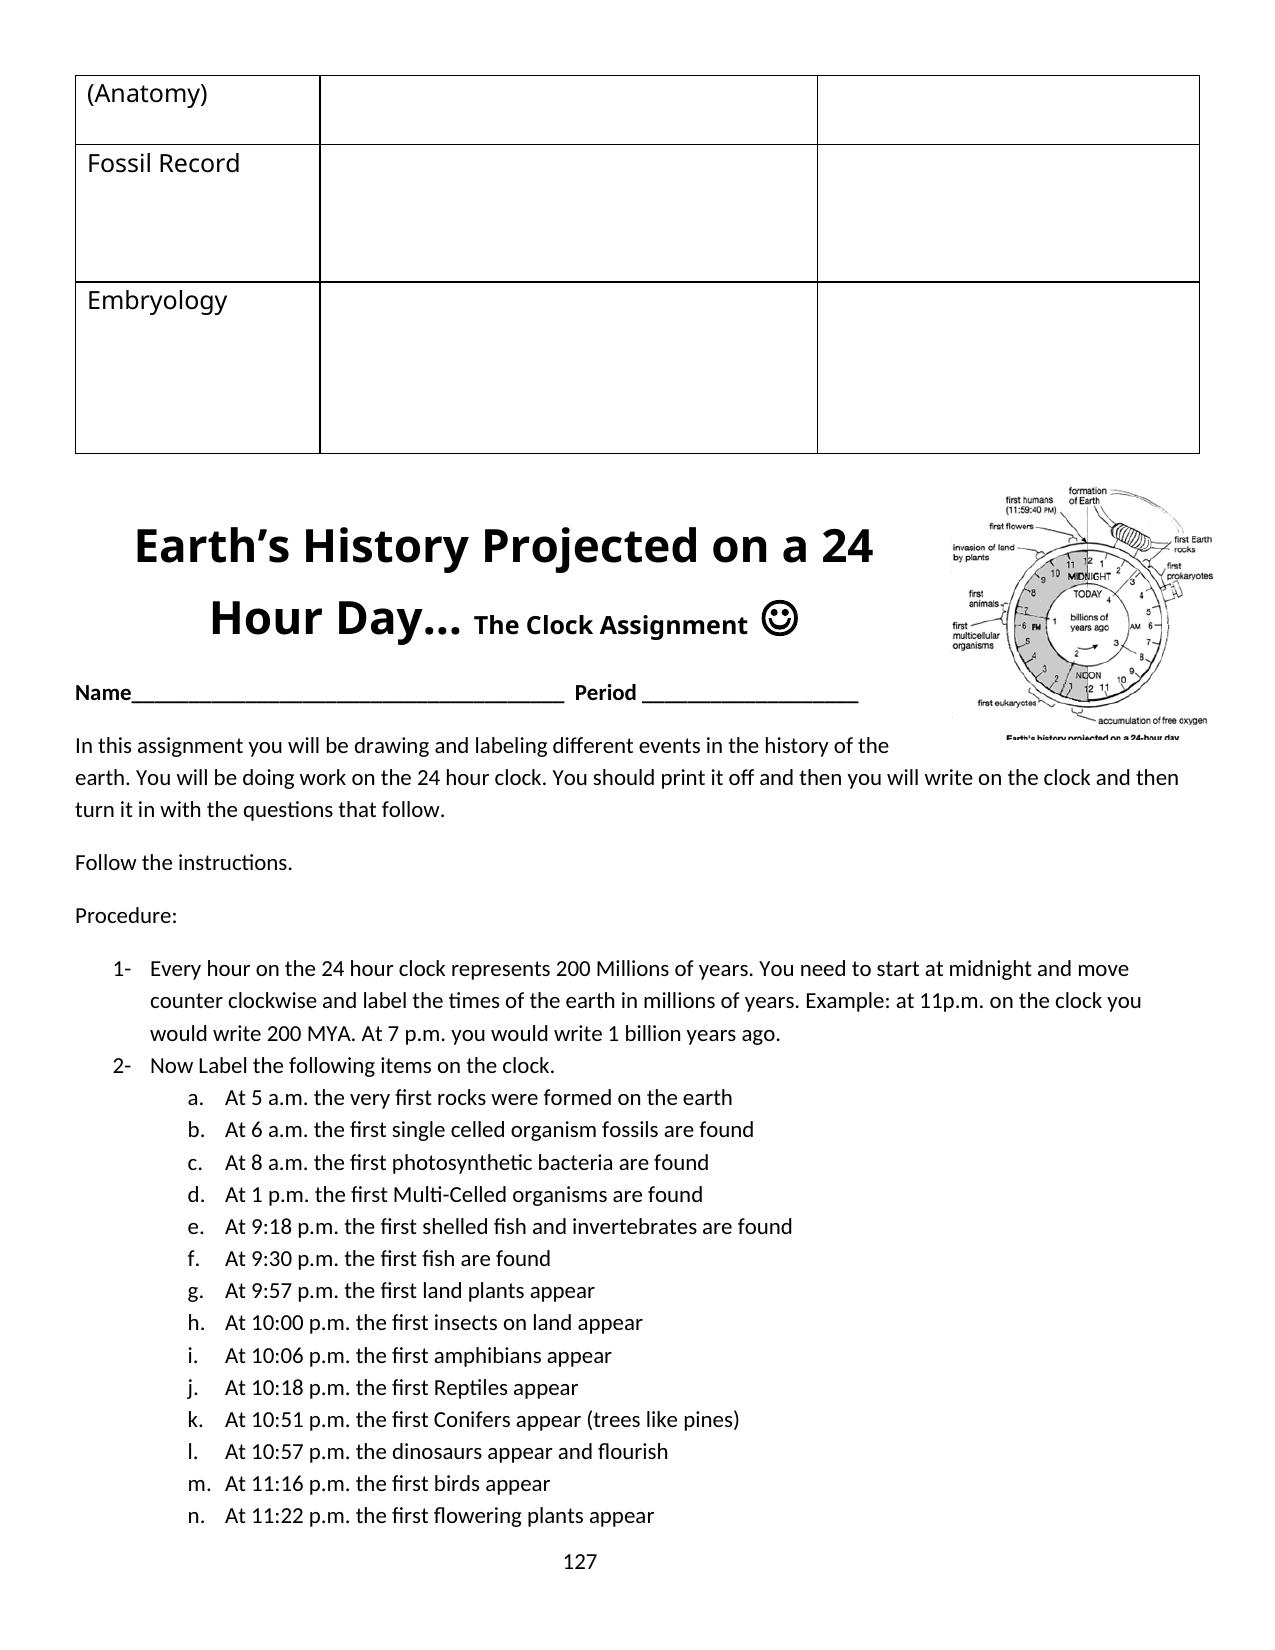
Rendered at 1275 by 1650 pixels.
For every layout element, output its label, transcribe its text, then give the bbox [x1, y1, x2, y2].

text Name______________________________________ Period ___________________ [75, 678, 951, 706]
text Procedure: [75, 901, 1200, 929]
list At 8 a.m. the first photosynthetic bacteria are found [187, 1148, 1200, 1176]
table_cell Embryology [76, 283, 319, 453]
table_cell [321, 283, 817, 453]
list At 11:16 p.m. the first birds appear [187, 1469, 1200, 1497]
list At 9:30 p.m. the first fish are found [187, 1244, 1200, 1272]
table_cell [321, 145, 817, 281]
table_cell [76, 76, 319, 144]
list At 5 a.m. the very first rocks were formed on the earth [187, 1083, 1200, 1111]
list At 10:57 p.m. the dinosaurs appear and flourish [187, 1437, 1200, 1465]
table_cell [818, 145, 1199, 281]
table_cell [818, 76, 1199, 144]
text In this assignment you will be drawing and labeling different events in the history of the earth. You will be doing work on the 24 hour clock. You should print it off and then you will write on the clock and then turn it in with the questions that follow. [75, 731, 1200, 823]
list At 9:57 p.m. the first land plants appear [187, 1276, 1200, 1304]
table_cell [321, 76, 817, 144]
table_cell Fossil Record [76, 145, 319, 281]
list At 10:51 p.m. the first Conifers appear (trees like pines) [187, 1405, 1200, 1433]
list Now Label the following items on the clock. [112, 1051, 1200, 1079]
table_cell [818, 283, 1199, 453]
picture [951, 486, 1213, 740]
list At 10:00 p.m. the first insects on land appear [187, 1308, 1200, 1337]
list At 10:06 p.m. the first amphibians appear [187, 1341, 1200, 1369]
text Follow the instructions. [75, 848, 1200, 876]
list At 11:22 p.m. the first flowering plants appear [187, 1502, 1200, 1530]
text Earth’s History Projected on a 24 Hour Day… The Clock Assignment [75, 514, 951, 648]
list Every hour on the 24 hour clock represents 200 Millions of years. You need to start at midnight and move counter clockwise and label the times of the earth in millions of years. Example: at 11p.m. on the clock you would write 200 MYA. At 7 p.m. you would write 1 billion years ago. [112, 954, 1200, 1047]
list At 6 a.m. the first single celled organism fossils are found [187, 1115, 1200, 1143]
list At 9:18 p.m. the first shelled fish and invertebrates are found [187, 1212, 1200, 1240]
list At 10:18 p.m. the first Reptiles appear [187, 1373, 1200, 1401]
list At 1 p.m. the first Multi-Celled organisms are found [187, 1180, 1200, 1208]
